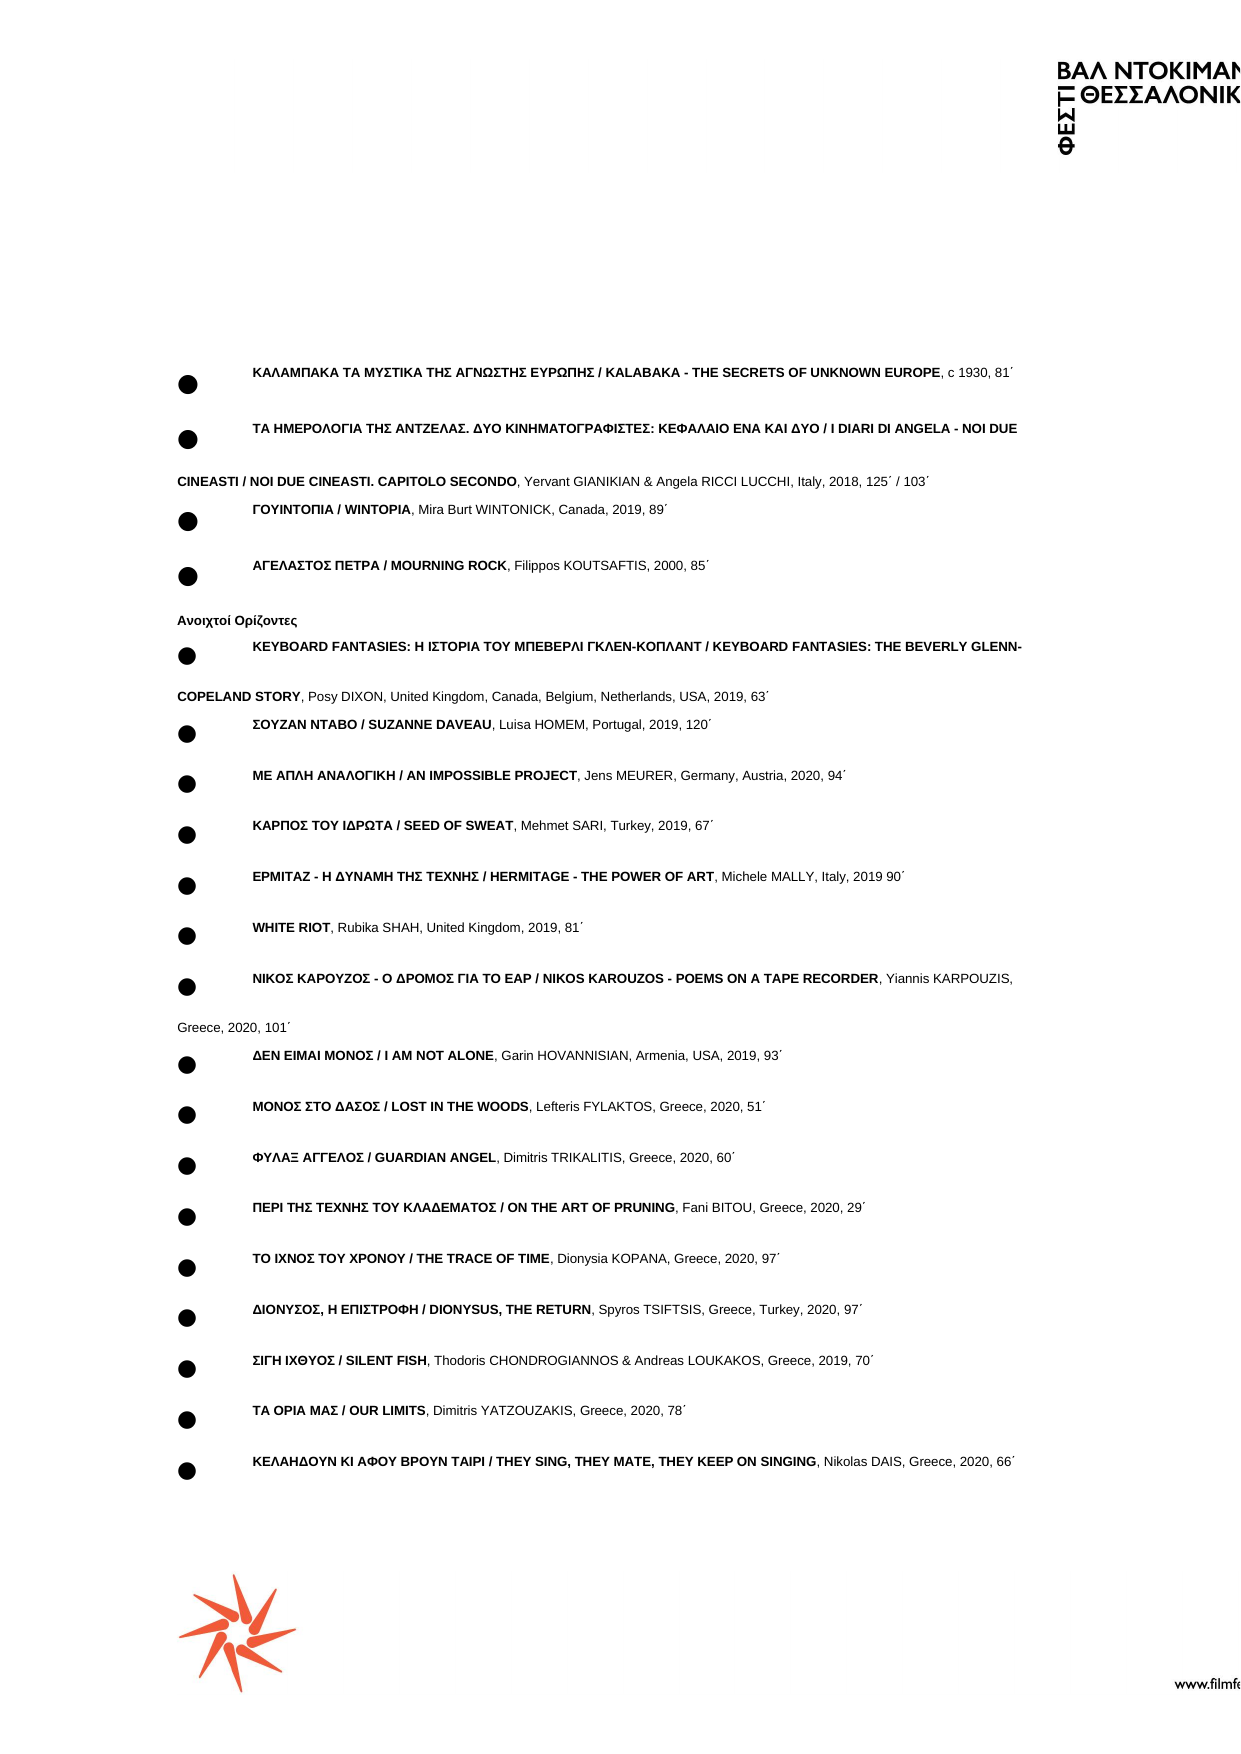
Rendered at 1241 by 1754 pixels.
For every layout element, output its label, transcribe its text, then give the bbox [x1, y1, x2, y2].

list ΑΓΕΛΑΣΤΟΣ ΠΕΤΡΑ / MOURNING ROCK, Filippos KOUTSAFTIS, 2000, 85΄ [177, 547, 1063, 598]
list KEYBOARD FANTASIES: Η ΙΣΤΟΡΙΑ ΤΟΥ ΜΠΕΒΕΡΛΙ ΓΚΛΕΝ-ΚΟΠΛΑΝΤ / KEYBOARD FANTASIES: THE BEVERLY GLENN-COPELAND STORY, Posy DIXON, United Kingdom, Canada, Belgium, Netherlands, USA, 2019, 63΄ [177, 628, 1063, 704]
list ΣΟΥΖΑΝ ΝΤΑΒΟ / SUZANNE DAVEAU, Luisa HOMEM, Portugal, 2019, 120΄ [177, 706, 1063, 753]
list ΓΟΥΙΝΤΟΠΙΑ / WINTOPIA, Mira Burt WINTONICK, Canada, 2019, 89΄ [177, 491, 1063, 543]
list ΤΑ ΟΡΙΑ ΜΑΣ / OUR LIMITS, Dimitris YATZOUZAKIS, Greece, 2020, 78΄ [177, 1392, 1063, 1439]
list WHITE RIOT, Rubika SHAH, United Kingdom, 2019, 81΄ [177, 909, 1063, 956]
list ΚΕΛΑΗΔΟΥΝ ΚΙ ΑΦΟΥ ΒΡΟΥΝ ΤΑΙΡΙ / THEY SING, THEY MATE, THEY KEEP ON SINGING, Nikolas DAIS, Greece, 2020, 66΄ [177, 1443, 1063, 1490]
list ΚΑΛΑΜΠΑΚΑ ΤΑ ΜΥΣΤΙΚΑ ΤΗΣ ΑΓΝΩΣΤΗΣ ΕΥΡΩΠΗΣ / KALABAKA - THE SECRETS OF UNKNOWN EUROPE, c 1930, 81΄ [177, 354, 1063, 406]
list ΤΟ ΙΧΝΟΣ ΤΟΥ ΧΡΟΝΟΥ / THE TRACE OF TIME, Dionysia KOPANA, Greece, 2020, 97΄ [177, 1240, 1063, 1287]
picture [176, 1571, 1241, 1695]
text Ανοιχτοί Ορίζοντες [177, 602, 1063, 628]
list ΝΙΚΟΣ ΚΑΡΟΥΖΟΣ - Ο ΔΡΟΜΟΣ ΓΙΑ ΤΟ ΕΑΡ / NIKOS KAROUZOS - POEMS ON A TAPE RECORDER, Yiannis KARPOUZIS, Greece, 2020, 101΄ [177, 960, 1063, 1035]
list ΔΕΝ ΕΙΜΑΙ ΜΟΝΟΣ / I AM NOT ALONE, Garin HOVANNISIAN, Armenia, USA, 2019, 93΄ [177, 1037, 1063, 1084]
list ΦΥΛΑΞ ΑΓΓΕΛΟΣ / GUARDIAN ANGEL, Dimitris TRIKALITIS, Greece, 2020, 60΄ [177, 1139, 1063, 1186]
list ΜΟΝΟΣ ΣΤΟ ΔΑΣΟΣ / LOST IN THE WOODS, Lefteris FYLAKTOS, Greece, 2020, 51΄ [177, 1088, 1063, 1135]
list ΣΙΓΗ ΙΧΘΥΟΣ / SILENT FISH, Thodoris CHONDROGIANNOS & Andreas LOUKAKOS, Greece, 2019, 70΄ [177, 1342, 1063, 1388]
list ΜΕ ΑΠΛΗ ΑΝΑΛΟΓΙΚΗ / AN IMPOSSIBLE PROJECT, Jens MEURER, Germany, Austria, 2020, 94΄ [177, 757, 1063, 804]
list ΤΑ ΗΜΕΡΟΛΟΓΙΑ ΤΗΣ ΑΝΤΖΕΛΑΣ. ΔΥΟ ΚΙΝΗΜΑΤΟΓΡΑΦΙΣΤΕΣ: ΚΕΦΑΛΑΙΟ ENA ΚΑΙ ΔΥΟ / I DIARI DI ANGELA - NOI DUE CINEASTI / NOI DUE CINEASTI. CAPITOLO SECONDO, Yervant GIANIKIAN & Angela RICCI LUCCHI, Italy, 2018, 125΄ / 103΄ [177, 410, 1063, 489]
list ΠΕΡΙ ΤΗΣ ΤΕΧΝΗΣ ΤΟΥ ΚΛΑΔΕΜΑΤΟΣ / ON THE ART OF PRUNING, Fani BITOU, Greece, 2020, 29΄ [177, 1189, 1063, 1236]
list ΔΙΟΝΥΣΟΣ, Η ΕΠΙΣΤΡΟΦΗ / DIONYSUS, THE RETURN, Spyros TSIFTSIS, Greece, Turkey, 2020, 97΄ [177, 1291, 1063, 1338]
list ΕΡΜΙΤΑΖ - Η ΔΥΝΑΜΗ ΤΗΣ ΤΕΧΝΗΣ / HERMITAGE - THE POWER OF ART, Michele MALLY, Italy, 2019 90΄ [177, 858, 1063, 905]
list ΚΑΡΠΟΣ ΤΟΥ ΙΔΡΩΤΑ / SEED OF SWEAT, Mehmet SARI, Turkey, 2019, 67΄ [177, 807, 1063, 854]
picture [176, 59, 1241, 173]
